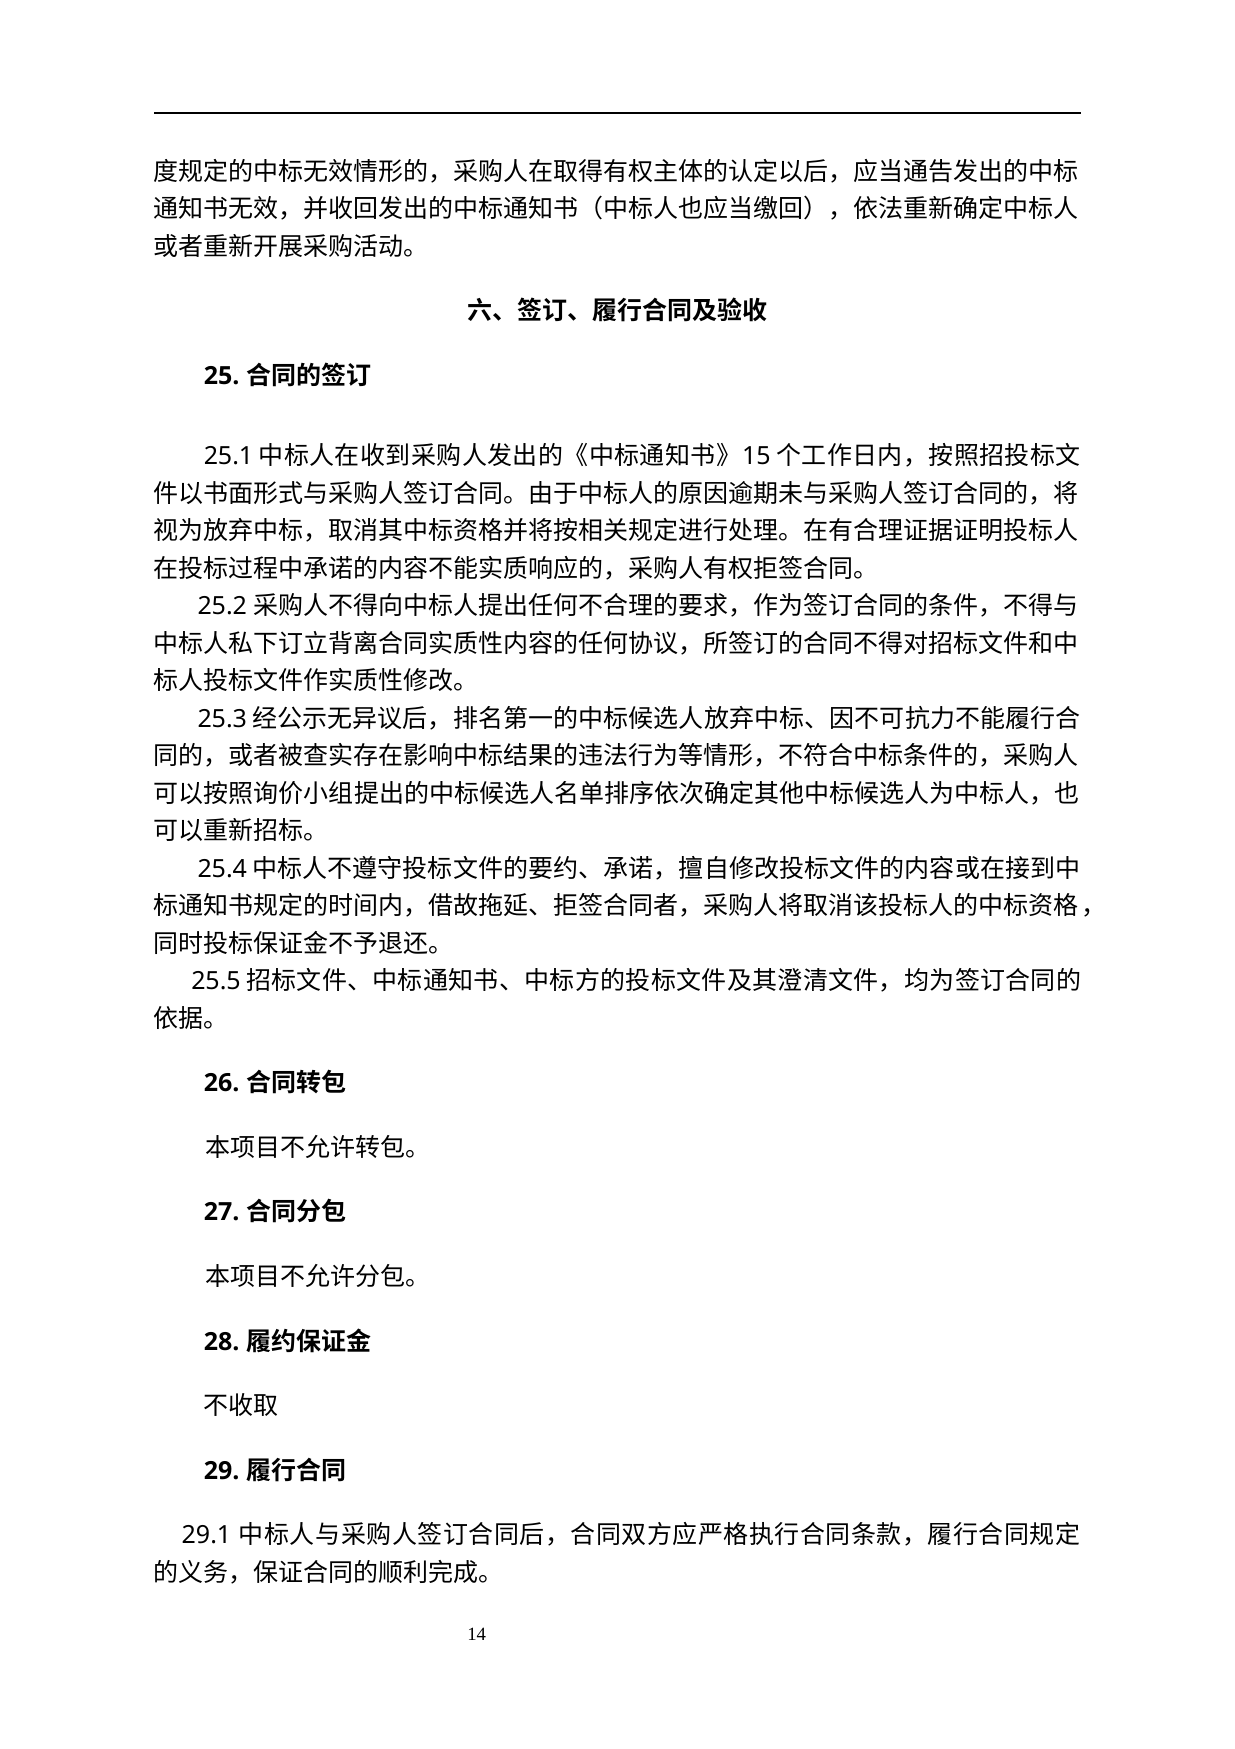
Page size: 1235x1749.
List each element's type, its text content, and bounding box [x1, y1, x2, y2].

subtitle 28. 履约保证金 [153, 1320, 1081, 1357]
text 不收取 [153, 1384, 1081, 1422]
text 25.4中标人不遵守投标文件的要约、承诺，擅自修改投标文件的内容或在接到中标通知书规定的时间内，借故拖延、拒签合同者，采购人将取消该投标人的中标资格，同时投标保证金不予退还。 [153, 847, 1081, 959]
subtitle 六、签订、履行合同及验收 [153, 289, 1081, 327]
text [153, 150, 1081, 262]
subtitle 27. 合同分包 [153, 1191, 1081, 1228]
text 25.2 采购人不得向中标人提出任何不合理的要求，作为签订合同的条件，不得与中标人私下订立背离合同实质性内容的任何协议，所签订的合同不得对招标文件和中标人投标文件作实质性修改。 [153, 584, 1081, 697]
text 29.1 中标人与采购人签订合同后，合同双方应严格执行合同条款，履行合同规定的义务，保证合同的顺利完成。 [153, 1514, 1081, 1589]
text 本项目不允许转包。 [153, 1126, 1081, 1164]
text 25.1中标人在收到采购人发出的《中标通知书》15个工作日内，按照招投标文件以书面形式与采购人签订合同。由于中标人的原因逾期未与采购人签订合同的，将视为放弃中标，取消其中标资格并将按相关规定进行处理。在有合理证据证明投标人在投标过程中承诺的内容不能实质响应的，采购人有权拒签合同。 [153, 434, 1081, 584]
text 25. 合同的签订 [153, 354, 1081, 392]
subtitle 履行合同 [153, 1449, 1081, 1487]
subtitle 26. 合同转包 [153, 1062, 1081, 1099]
text 25.3经公示无异议后，排名第一的中标候选人放弃中标、因不可抗力不能履行合同的，或者被查实存在影响中标结果的违法行为等情形，不符合中标条件的，采购人可以按照询价小组提出的中标候选人名单排序依次确定其他中标候选人为中标人，也可以重新招标。 [153, 697, 1081, 847]
text 25.5招标文件、中标通知书、中标方的投标文件及其澄清文件，均为签订合同的依据。 [153, 959, 1081, 1034]
text 本项目不允许分包。 [153, 1255, 1081, 1293]
